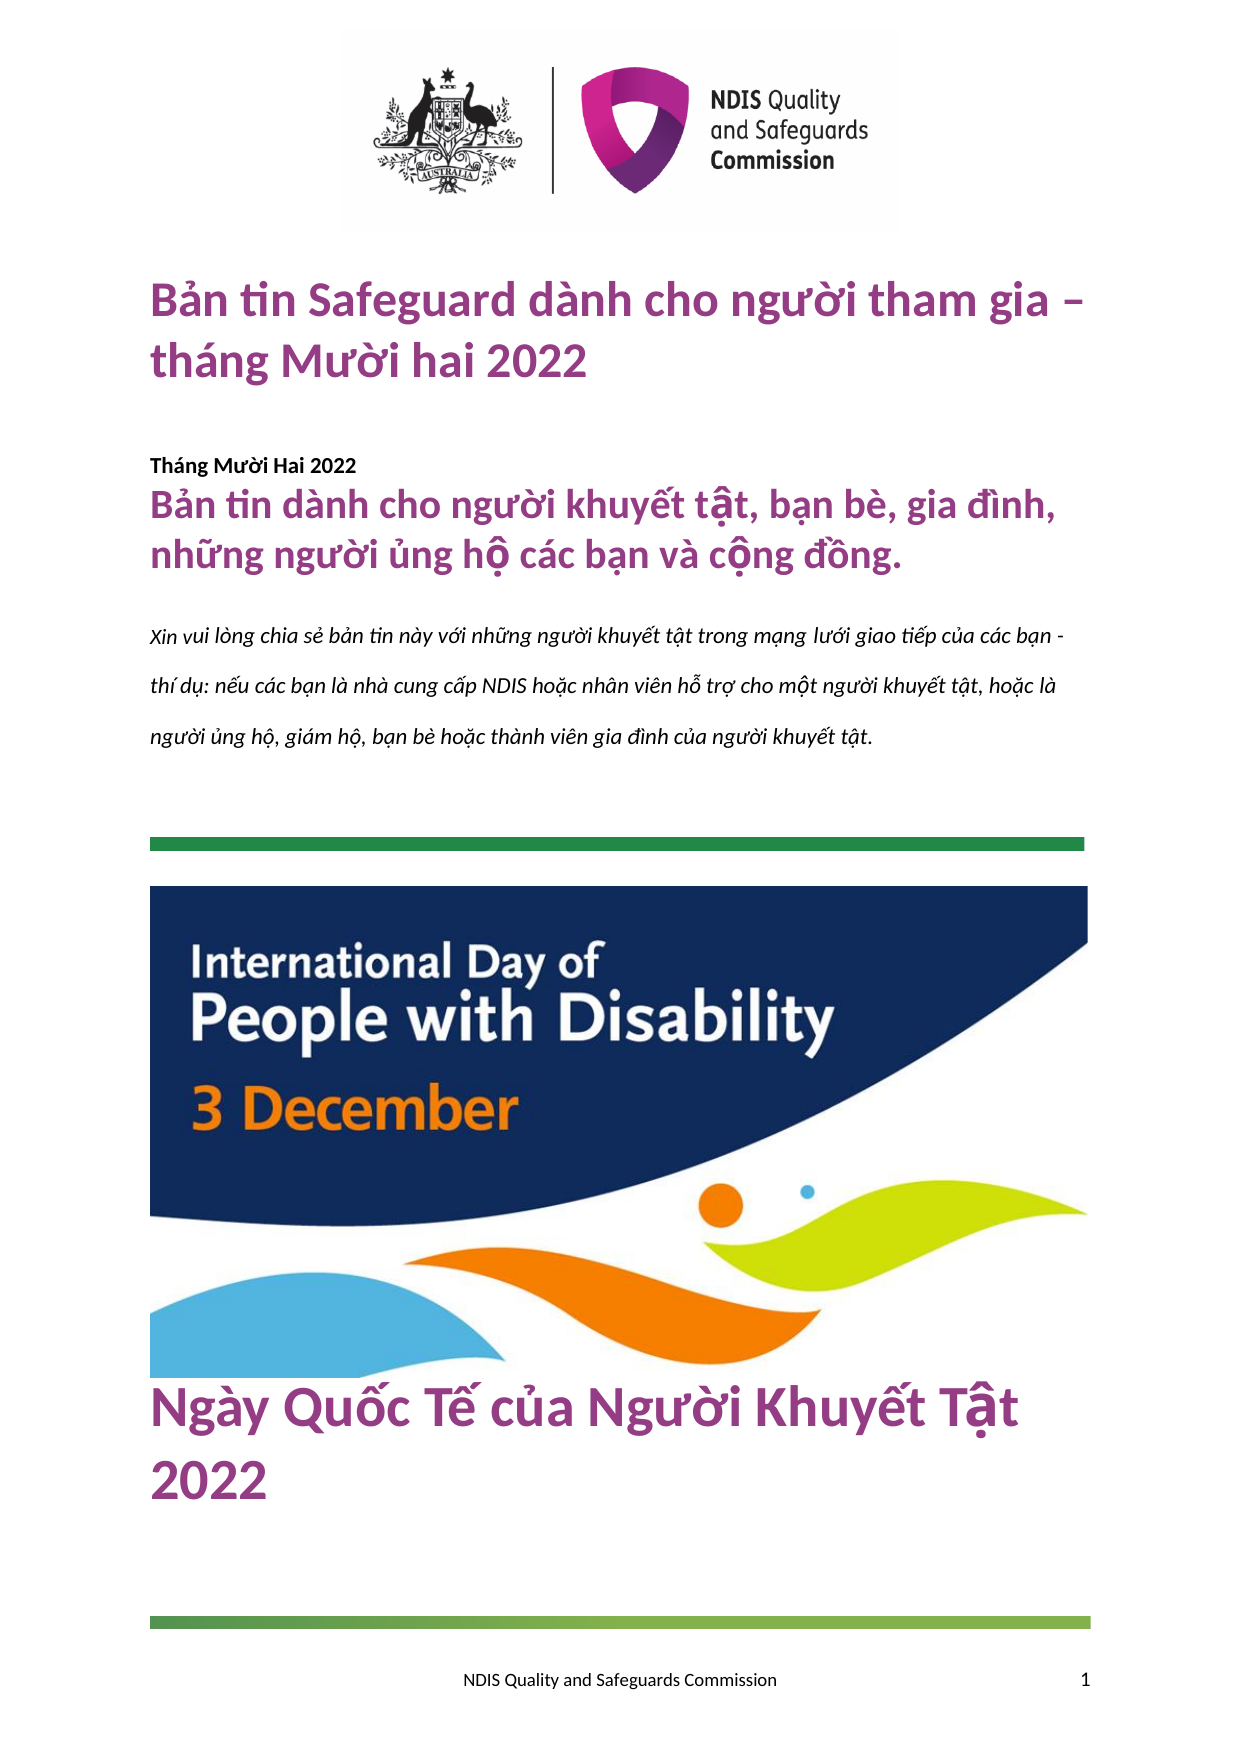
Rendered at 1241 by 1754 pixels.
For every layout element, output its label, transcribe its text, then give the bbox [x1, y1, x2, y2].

text Xin vui lòng chia sẻ bản tin này với những người khuyết tật trong mạng lưới giao tiếp của các bạn - thí dụ: nếu các bạn là nhà cung cấp NDIS hoặc nhân viên hỗ trợ cho một người khuyết tật, hoặc là người ủng hộ, giám hộ, bạn bè hoặc thành viên gia đình của người khuyết tật. [150, 621, 1090, 773]
picture [150, 837, 1085, 851]
text Ngày Quốc Tế của Người Khuyết Tật 2022 [150, 1398, 1090, 1545]
text Bản tin dành cho người khuyết tật, bạn bè, gia đình, những người ủng hộ các bạn và cộng đồng. [150, 500, 1090, 600]
text Tháng Mười Hai 2022 [150, 451, 1090, 479]
picture [341, 29, 900, 231]
subtitle Bản tin Safeguard dành cho người tham gia – tháng Mười hai 2022 [150, 268, 1090, 390]
picture [150, 886, 1088, 1378]
